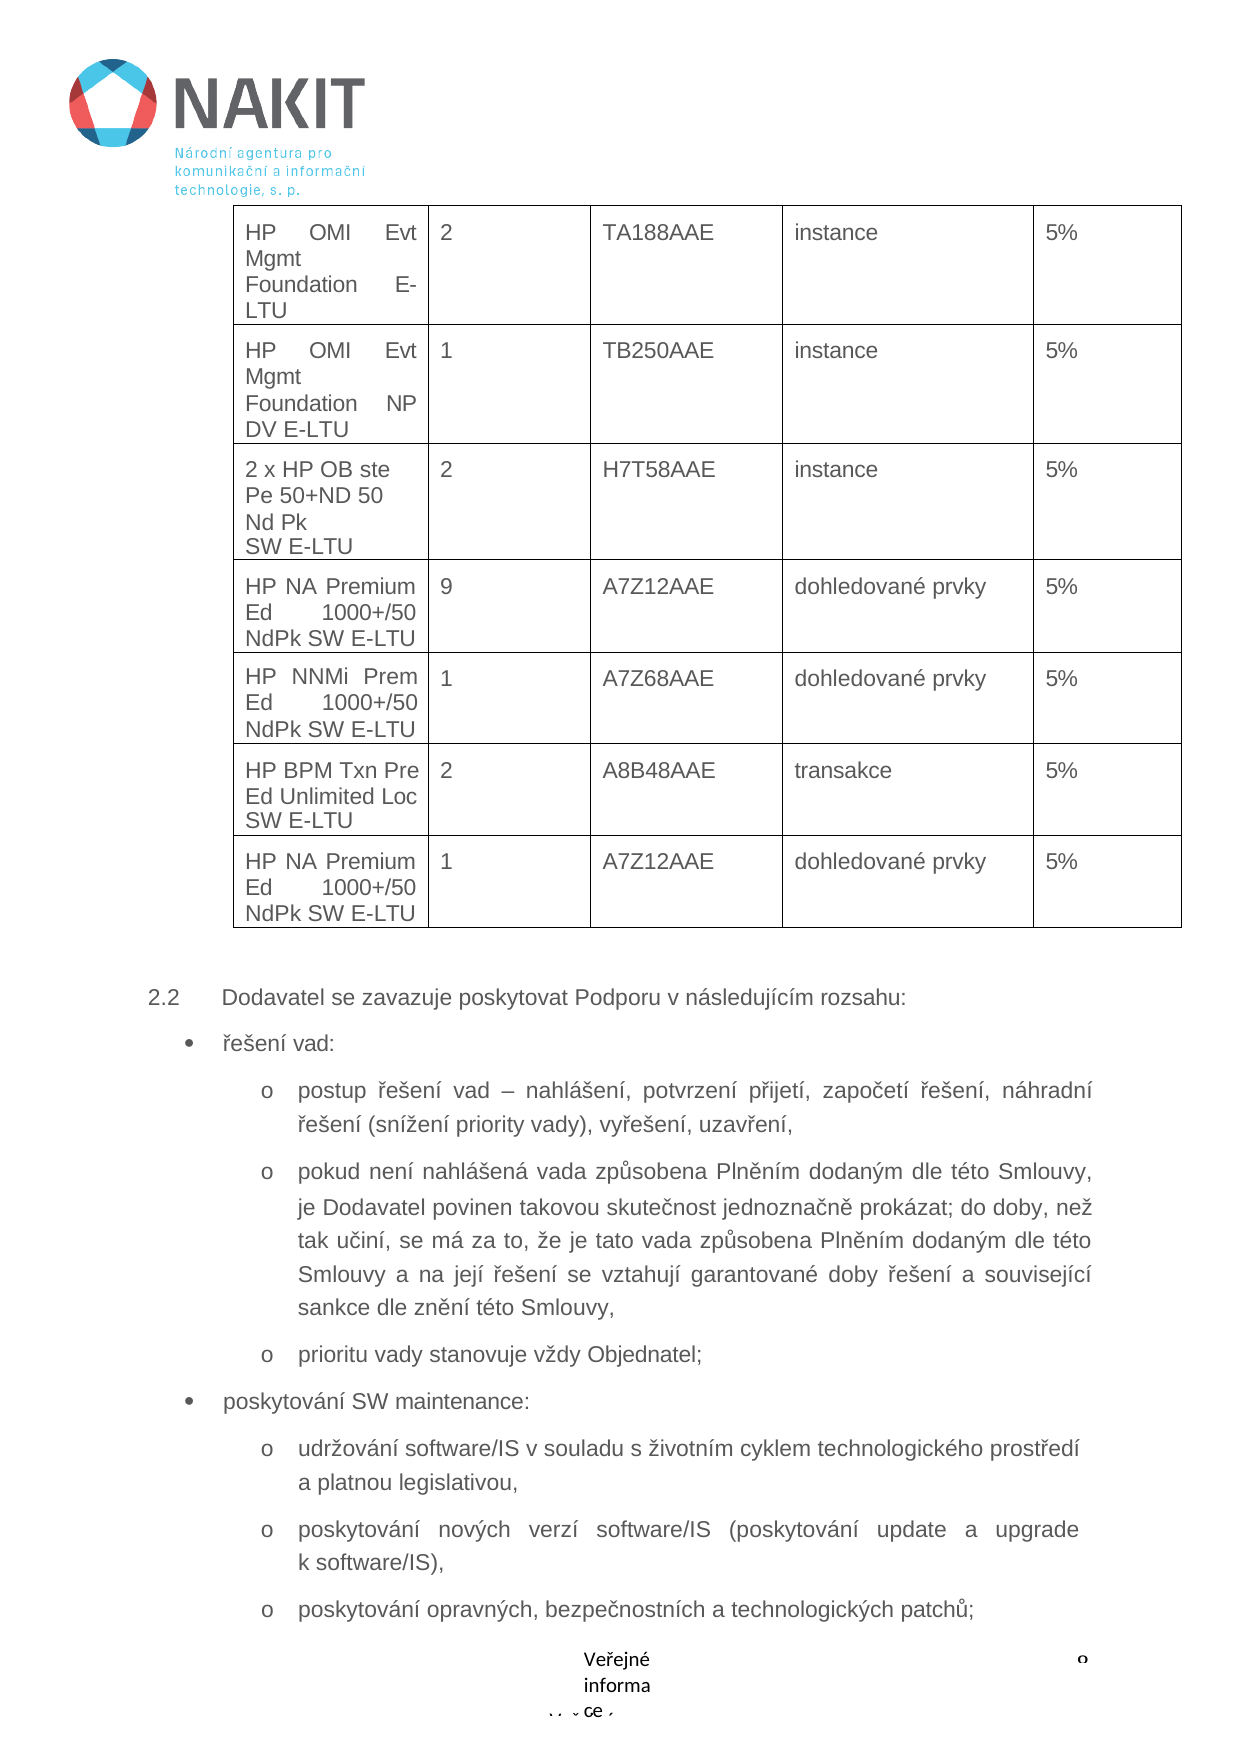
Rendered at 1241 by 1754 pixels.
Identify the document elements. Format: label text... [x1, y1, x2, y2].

table_cell HP OMI Evt Mgmt Foundation NP DV E-LTU [234, 325, 428, 442]
table_header 2 [429, 206, 590, 324]
list poskytování opravných, bezpečnostních a technologických patchů; [260, 1596, 1209, 1625]
table_cell dohledované prvky [783, 836, 1033, 927]
table_cell 1 [429, 325, 590, 442]
list poskytování nových verzí software/IS (poskytování update a upgrade k software/IS), [260, 1516, 1093, 1576]
table_cell HP NA Premium Ed 1000+/50 NdPk SW E-LTU [234, 560, 428, 652]
list prioritu vady stanovuje vždy Objednatel; [260, 1341, 1209, 1370]
table_cell HP BPM Txn Pre Ed Unlimited Loc SW E-LTU [234, 744, 428, 835]
list postup řešení vad – nahlášení, potvrzení přijetí, započetí řešení, náhradní řešení (snížení priority vady), vyřešení, uzavření, [260, 1077, 1093, 1137]
table_cell 1 [429, 653, 590, 743]
picture [69, 59, 365, 197]
table_cell A7Z12AAE [591, 836, 782, 927]
list udržování software/IS v souladu s životním cyklem technologického prostředí a platnou legislativou, [260, 1434, 1093, 1495]
table_cell TB250AAE [591, 325, 782, 442]
list Dodavatel se zavazuje poskytovat Podporu v následujícím rozsahu: [148, 984, 1209, 1010]
table_cell HP NNMi Prem Ed 1000+/50 NdPk SW E-LTU [234, 653, 428, 743]
table_cell 5% [1034, 744, 1181, 835]
table_cell HP NA Premium Ed 1000+/50 NdPk SW E-LTU [234, 836, 428, 927]
table_cell 2 [429, 744, 590, 835]
table_cell A8B48AAE [591, 744, 782, 835]
table_cell 1 [429, 836, 590, 927]
table_cell 9 [429, 560, 590, 652]
table_cell A7Z12AAE [591, 560, 782, 652]
table_header 5% [1034, 206, 1181, 324]
table_header HP OMI Evt Mgmt Foundation E- LTU [234, 206, 428, 324]
list pokud není nahlášená vada způsobena Plněním dodaným dle této Smlouvy, je Dodavatel povinen takovou skutečnost jednoznačně prokázat; do doby, než tak učiní, se má za to, že je tato vada způsobena Plněním dodaným dle této Smlouvy a na její řešení se vztahují garantované doby řešení a související sankce dle znění této Smlouvy, [260, 1158, 1093, 1321]
table_cell 2 [429, 444, 590, 559]
table_cell 5% [1034, 836, 1181, 927]
table_cell dohledované prvky [783, 560, 1033, 652]
table_cell transakce [783, 744, 1033, 835]
table_cell instance [783, 444, 1033, 559]
table_cell 5% [1034, 444, 1181, 559]
table_cell dohledované prvky [783, 653, 1033, 743]
table_cell instance [783, 325, 1033, 442]
table_header instance [783, 206, 1033, 324]
table_cell A7Z68AAE [591, 653, 782, 743]
list poskytování SW maintenance: [185, 1388, 1209, 1414]
table_cell 5% [1034, 560, 1181, 652]
table_header TA188AAE [591, 206, 782, 324]
list řešení vad: [185, 1030, 1209, 1057]
table_cell 5% [1034, 653, 1181, 743]
table_cell 5% [1034, 325, 1181, 442]
table_cell H7T58AAE [591, 444, 782, 559]
table_cell 2 x HP OB ste Pe 50+ND 50 Nd Pk SW E-LTU [234, 444, 428, 559]
